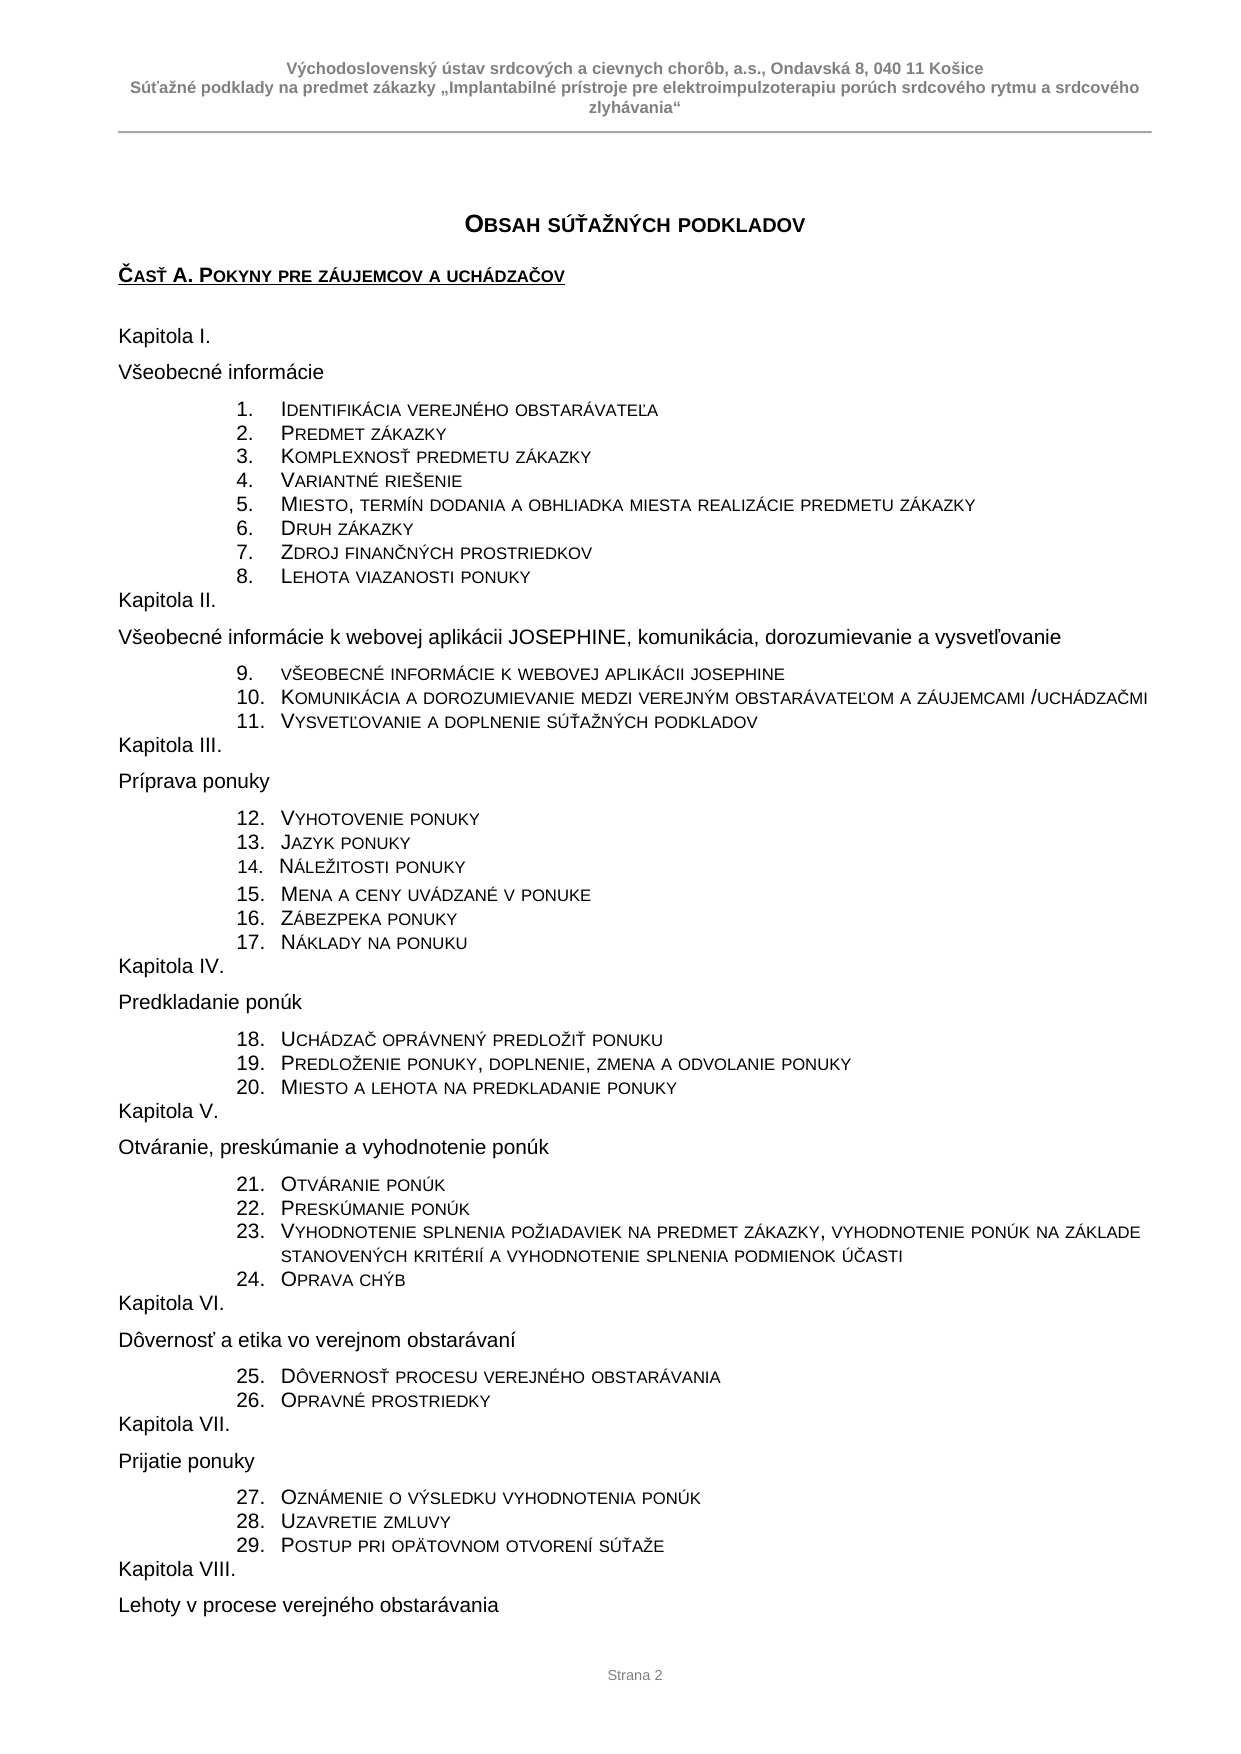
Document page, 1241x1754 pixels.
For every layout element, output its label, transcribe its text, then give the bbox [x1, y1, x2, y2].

text 11. Vysvetľovanie a doplnenie súťažných podkladov [236, 709, 1152, 733]
text 4. Variantné riešenie [236, 468, 1152, 492]
text Kapitola II. [118, 588, 1152, 612]
text 6. Druh zákazky [236, 516, 1152, 540]
text 18. Uchádzač oprávnený predložiť ponuku [236, 1027, 1152, 1051]
text 3. Komplexnosť predmetu zákazky [236, 444, 1152, 468]
text Kapitola I. [118, 323, 1152, 347]
text 23. Vyhodnotenie splnenia požiadaviek na predmet zákazky, vyhodnotenie ponúk na základe stanovených kritérií a vyhodnotenie splnenia podmienok účasti [236, 1219, 1152, 1267]
text Lehoty v procese verejného obstarávania [118, 1593, 1152, 1617]
text Všeobecné informácie k webovej aplikácii JOSEPHINE, komunikácia, dorozumievanie a vysvetľovanie [118, 624, 1152, 648]
text 16. Zábezpeka ponuky [236, 906, 1152, 930]
text Obsah súťažných podkladov [118, 211, 1152, 238]
text Otváranie, preskúmanie a vyhodnotenie ponúk [118, 1135, 1152, 1159]
text 13. Jazyk ponuky [236, 830, 1152, 854]
text 17. Náklady na ponuku [236, 930, 1152, 954]
text Prijatie ponuky [118, 1448, 1152, 1472]
text Predkladanie ponúk [118, 990, 1152, 1014]
text Kapitola IV. [118, 954, 1152, 978]
text 15. Mena a ceny uvádzané v ponuke [236, 882, 1152, 906]
text Dôvernosť a etika vo verejnom obstarávaní [118, 1328, 1152, 1352]
text 25. Dôvernosť procesu verejného obstarávania [236, 1364, 1152, 1388]
text 20. Miesto a lehota na predkladanie ponuky [236, 1074, 1152, 1098]
text 10. Komunikácia a dorozumievanie medzi verejným obstarávateľom a záujemcami /uchádzačmi [236, 685, 1152, 709]
text 12. Vyhotovenie ponuky [236, 806, 1152, 830]
text 7. Zdroj finančných prostriedkov [236, 540, 1152, 564]
text Všeobecné informácie [118, 360, 1152, 384]
text 24. Oprava chýb [236, 1267, 1152, 1291]
text Kapitola III. [118, 733, 1152, 757]
text 1. Identifikácia verejného obstarávateľa [236, 396, 1152, 420]
text Kapitola VIII. [118, 1557, 1152, 1581]
text 27. Oznámenie o výsledku vyhodnotenia ponúk [236, 1485, 1152, 1509]
text 5. Miesto, termín dodania a obhliadka miesta realizácie predmetu zákazky [236, 492, 1152, 516]
text Kapitola VI. [118, 1291, 1152, 1315]
text 26. Opravné prostriedky [236, 1388, 1152, 1412]
text 21. Otváranie ponúk [236, 1171, 1152, 1195]
text 2. Predmet zákazky [236, 420, 1152, 444]
text 9. všeobecné informácie k webovej aplikácii josephine [236, 661, 1152, 685]
text Kapitola VII. [118, 1412, 1152, 1436]
text Príprava ponuky [118, 769, 1152, 793]
text 29. Postup pri opätovnom otvorení súťaže [236, 1533, 1152, 1557]
text Časť A. Pokyny pre záujemcov a uchádzačov [118, 263, 1152, 287]
text Kapitola V. [118, 1098, 1152, 1122]
text 28. Uzavretie zmluvy [236, 1509, 1152, 1533]
text 14. Náležitosti ponuky [118, 854, 1152, 878]
text 8. Lehota viazanosti ponuky [236, 564, 1152, 588]
text 19. Predloženie ponuky, doplnenie, zmena a odvolanie ponuky [236, 1051, 1152, 1074]
text 22. Preskúmanie ponúk [236, 1195, 1152, 1219]
